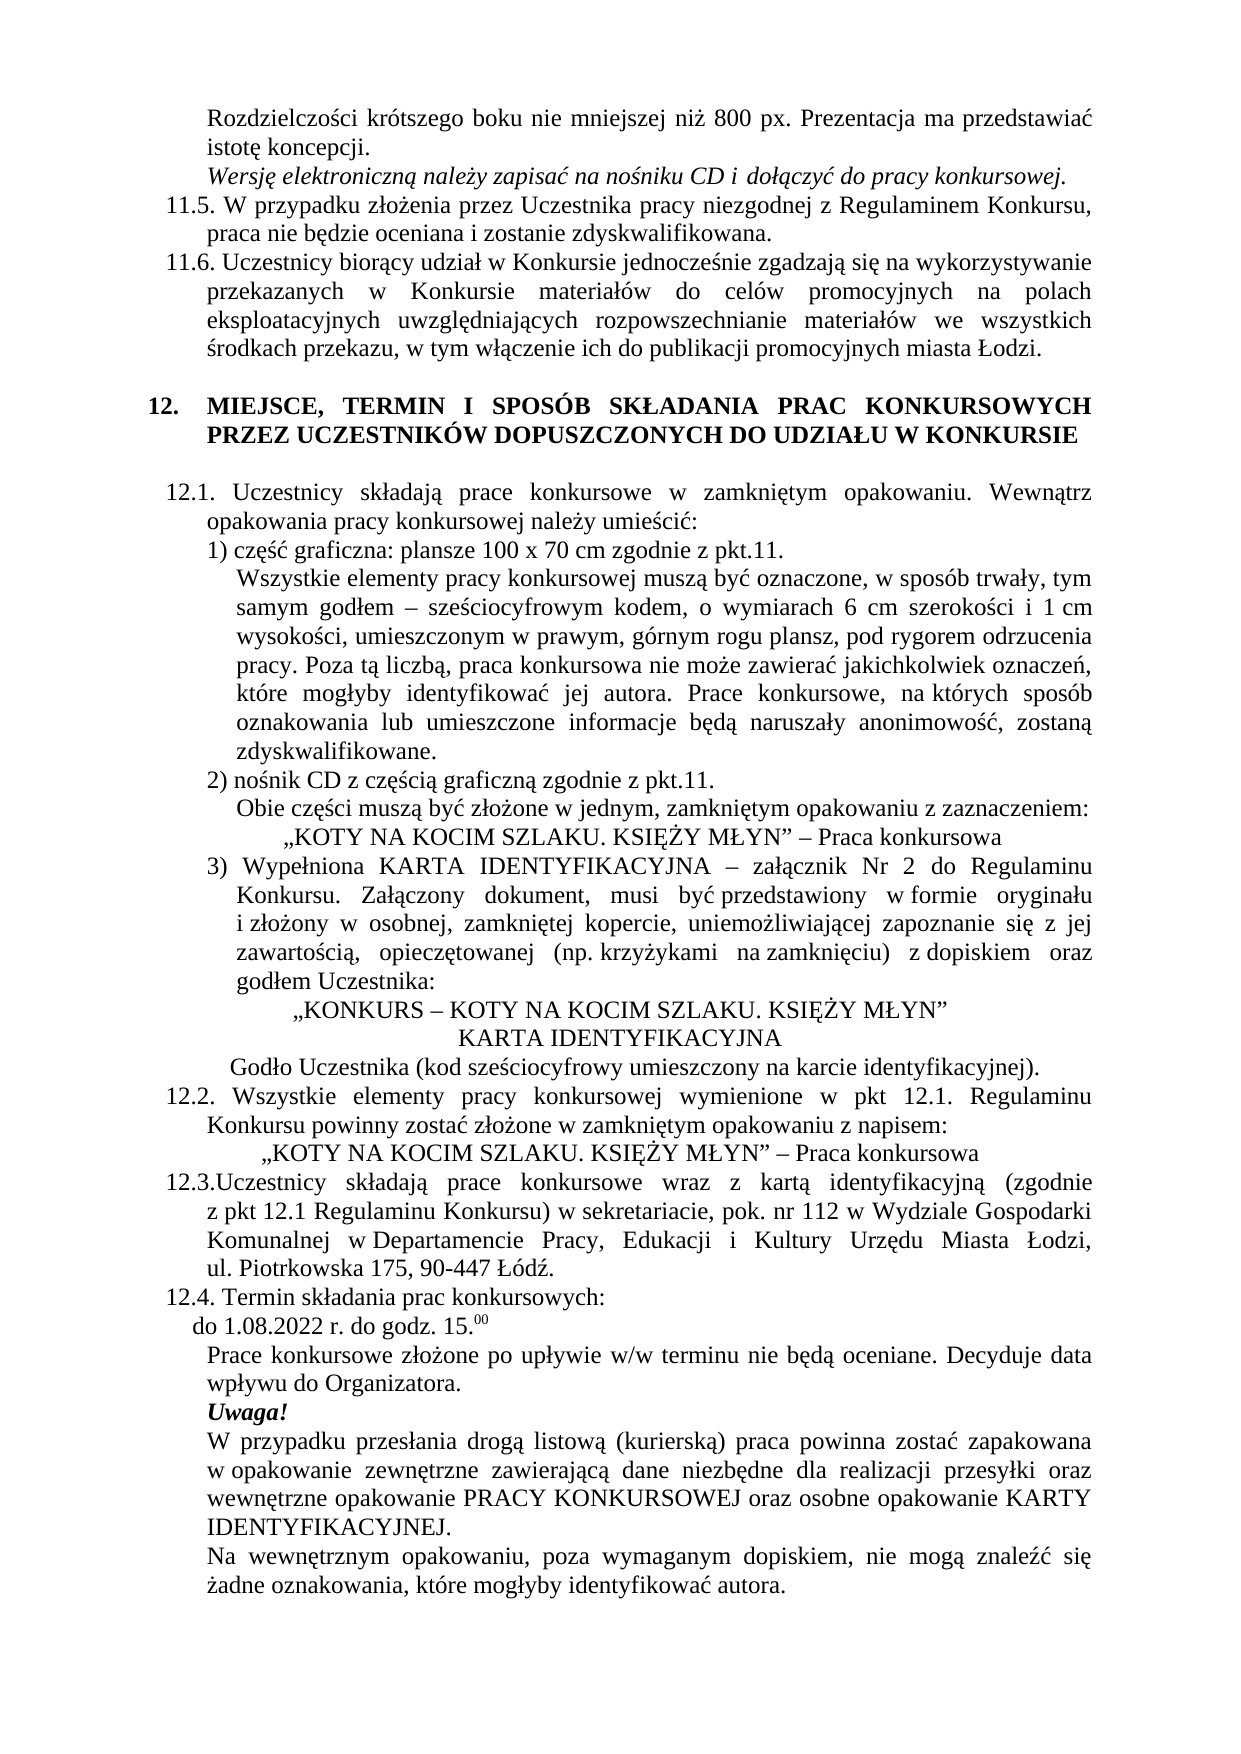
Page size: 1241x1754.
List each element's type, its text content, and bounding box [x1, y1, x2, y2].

text Obie części muszą być złożone w jednym, zamkniętym opakowaniu z zaznaczeniem: [236, 793, 1093, 822]
text 12.2. Wszystkie elementy pracy konkursowej wymienione w pkt 12.1. Regulaminu Konkursu powinny zostać złożone w zamkniętym opakowaniu z napisem: [165, 1081, 1093, 1138]
text 12.4. Termin składania prac konkursowych: [165, 1282, 1093, 1311]
text „KONKURS – KOTY NA KOCIM SZLAKU. KSIĘŻY MŁYN” [148, 995, 1093, 1023]
text 11.6. Uczestnicy biorący udział w Konkursie jednocześnie zgadzają się na wykorzystywanie przekazanych w Konkursie materiałów do celów promocyjnych na polach eksploatacyjnych uwzględniających rozpowszechnianie materiałów we wszystkich środkach przekazu, w tym włączenie ich do publikacji promocyjnych miasta Łodzi. [165, 247, 1093, 362]
text Wersję elektroniczną należy zapisać na nośniku CD i dołączyć do pracy konkursowej. [207, 161, 1093, 190]
text 12.1. Uczestnicy składają prace konkursowe w zamkniętym opakowaniu. Wewnątrz opakowania pracy konkursowej należy umieścić: [165, 477, 1093, 535]
text 1) część graficzna: plansze 100 x 70 cm zgodnie z pkt.11. [207, 535, 1093, 563]
text do 1.08.2022 r. do godz. 15.00 [192, 1311, 1093, 1340]
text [165, 103, 1093, 161]
text Wszystkie elementy pracy konkursowej muszą być oznaczone, w sposób trwały, tym samym godłem – sześciocyfrowym kodem, o wymiarach 6 cm szerokości i 1 cm wysokości, umieszczonym w prawym, górnym rogu plansz, pod rygorem odrzucenia pracy. Poza tą liczbą, praca konkursowa nie może zawierać jakichkolwiek oznaczeń, które mogłyby identyfikować jej autora. Prace konkursowe, na których sposób oznakowania lub umieszczone informacje będą naruszały anonimowość, zostaną zdyskwalifikowane. [236, 563, 1093, 765]
text „KOTY NA KOCIM SZLAKU. KSIĘŻY MŁYN” – Praca konkursowa [148, 1138, 1093, 1167]
list MIEJSCE, TERMIN I SPOSÓB SKŁADANIA PRAC KONKURSOWYCH PRZEZ UCZESTNIKÓW DOPUSZCZONYCH DO UDZIAŁU W KONKURSIE [148, 391, 1093, 448]
text Prace konkursowe złożone po upływie w/w terminu nie będą oceniane. Decyduje data wpływu do Organizatora. [207, 1340, 1093, 1397]
text 2) nośnik CD z częścią graficzną zgodnie z pkt.11. [207, 765, 1093, 793]
text W przypadku przesłania drogą listową (kurierską) praca powinna zostać zapakowana w opakowanie zewnętrzne zawierającą dane niezbędne dla realizacji przesyłki oraz wewnętrzne opakowanie PRACY KONKURSOWEJ oraz osobne opakowanie KARTY IDENTYFIKACYJNEJ. [207, 1426, 1093, 1541]
text 3) Wypełniona KARTA IDENTYFIKACYJNA – załącznik Nr 2 do Regulaminu Konkursu. Załączony dokument, musi być przedstawiony w formie oryginału i złożony w osobnej, zamkniętej kopercie, uniemożliwiającej zapoznanie się z jej zawartością, opieczętowanej (np. krzyżykami na zamknięciu) z dopiskiem oraz godłem Uczestnika: [207, 851, 1093, 995]
text Na wewnętrznym opakowaniu, poza wymaganym dopiskiem, nie mogą znaleźć się żadne oznakowania, które mogłyby identyfikować autora. [207, 1541, 1093, 1598]
text „KOTY NA KOCIM SZLAKU. KSIĘŻY MŁYN” – Praca konkursowa [192, 822, 1093, 851]
text 11.5. W przypadku złożenia przez Uczestnika pracy niezgodnej z Regulaminem Konkursu, praca nie będzie oceniana i zostanie zdyskwalifikowana. [165, 190, 1093, 247]
text KARTA IDENTYFIKACYJNA [148, 1023, 1093, 1052]
text Uwaga! [207, 1397, 1093, 1426]
text 12.3.Uczestnicy składają prace konkursowe wraz z kartą identyfikacyjną (zgodnie z pkt 12.1 Regulaminu Konkursu) w sekretariacie, pok. nr 112 w Wydziale Gospodarki Komunalnej w Departamencie Pracy, Edukacji i Kultury Urzędu Miasta Łodzi, ul. Piotrkowska 175, 90-447 Łódź. [165, 1167, 1093, 1282]
text Godło Uczestnika (kod sześciocyfrowy umieszczony na karcie identyfikacyjnej). [148, 1052, 1093, 1081]
